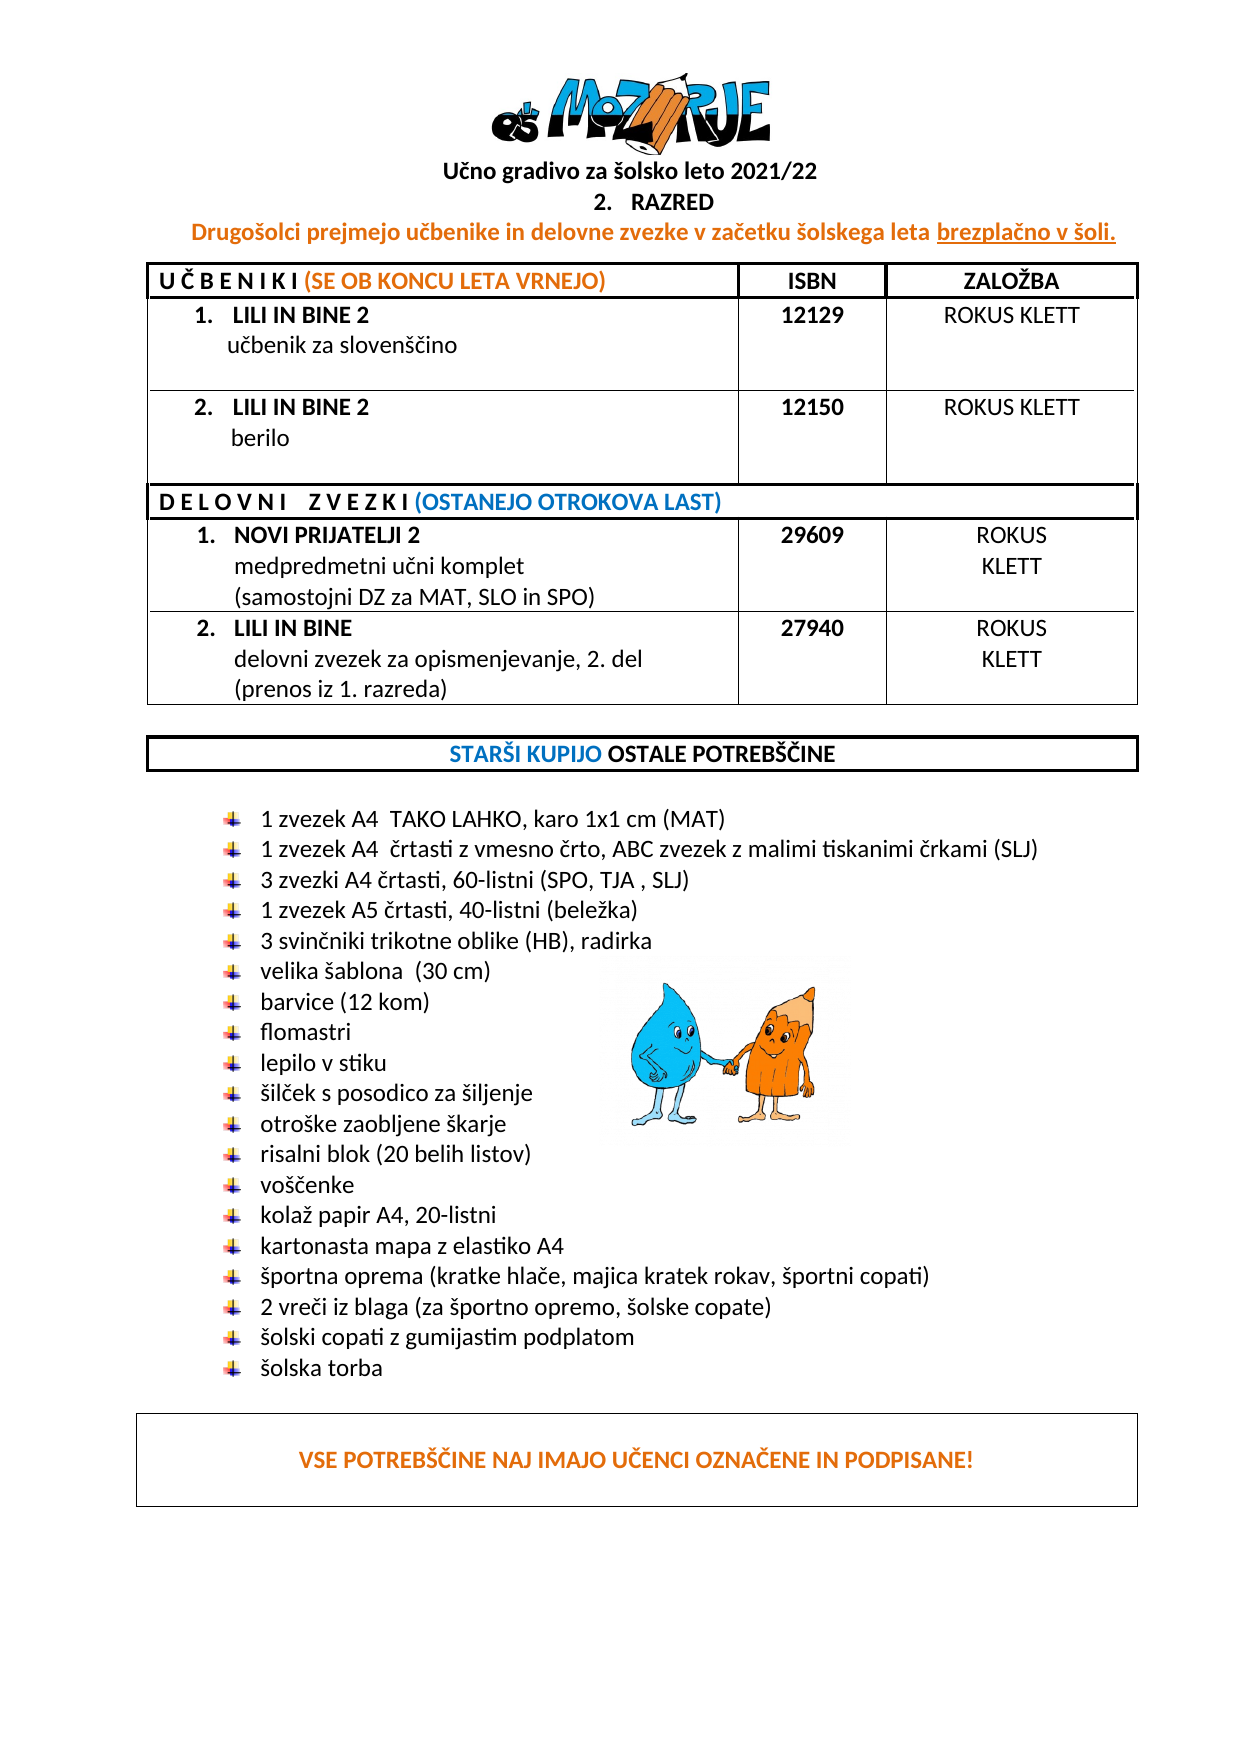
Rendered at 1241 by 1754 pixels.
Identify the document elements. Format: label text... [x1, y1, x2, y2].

list športna oprema (kratke hlače, majica kratek rokav, športni copati) [223, 1261, 1122, 1291]
picture [223, 963, 241, 980]
list voščenke [223, 1169, 1122, 1199]
picture [223, 1359, 241, 1377]
list lepilo v stiku [223, 1047, 1122, 1077]
picture [223, 993, 241, 1011]
picture [223, 1176, 241, 1194]
picture [223, 1298, 241, 1316]
picture [223, 1207, 241, 1224]
table_cell 12129 [739, 299, 886, 390]
table_header VSE POTREBŠČINE NAJ IMAJO UČENCI OZNAČENE IN PODPISANE! [137, 1414, 1137, 1506]
list RAZRED [185, 186, 1122, 216]
table_cell ROKUS KLETT [887, 390, 1137, 483]
table_cell ROKUS KLETT [887, 296, 1137, 390]
picture [223, 840, 241, 858]
picture [223, 901, 241, 919]
picture [223, 932, 241, 950]
table_header ZALOŽBA [888, 265, 1136, 296]
list kartonasta mapa z elastiko A4 [223, 1230, 1122, 1261]
picture [223, 810, 241, 827]
table_cell ROKUS KLETT [887, 611, 1137, 704]
list flomastri [223, 1016, 1122, 1047]
list velika šablona (30 cm) [223, 955, 1122, 986]
list šilček s posodico za šiljenje [223, 1077, 1122, 1108]
picture [482, 73, 788, 156]
table_cell LILI IN BINE 2 učbenik za slovenščino [148, 296, 738, 390]
table_cell ROKUS KLETT [887, 517, 1137, 611]
list risalni blok (20 belih listov) [223, 1138, 1122, 1169]
picture [223, 1237, 241, 1255]
table_header U Č B E N I K I (SE OB KONCU LETA VRNEJO) [149, 265, 737, 296]
picture [223, 1054, 241, 1072]
text Učno gradivo za šolsko leto 2021/22 [369, 155, 1122, 186]
table_cell D E L O V N I Z V E Z K I (OSTANEJO OTROKOVA LAST) [149, 483, 1136, 517]
list 1 zvezek A4 TAKO LAHKO, karo 1x1 cm (MAT) [223, 803, 1122, 833]
picture [223, 1115, 241, 1133]
table_cell LILI IN BINE 2 berilo [148, 390, 738, 483]
list 3 svinčniki trikotne oblike (HB), radirka [223, 925, 1122, 955]
table_cell NOVI PRIJATELJI 2 medpredmetni učni komplet (samostojni DZ za MAT, SLO in SPO) [148, 517, 738, 611]
picture [223, 871, 241, 889]
list 1 zvezek A5 črtasti, 40-listni (beležka) [223, 894, 1122, 925]
picture [223, 1329, 241, 1346]
picture [223, 1146, 241, 1163]
text Drugošolci prejmejo učbenike in delovne zvezke v začetku šolskega leta brezplačno v šoli. [185, 216, 1122, 247]
list 3 zvezki A4 črtasti, 60-listni (SPO, TJA , SLJ) [223, 864, 1122, 894]
list otroške zaobljene škarje [223, 1108, 1122, 1138]
table_cell LILI IN BINE delovni zvezek za opismenjevanje, 2. del (prenos iz 1. razreda) [148, 611, 738, 704]
list šolski copati z gumijastim podplatom [223, 1322, 1122, 1352]
list kolaž papir A4, 20-listni [223, 1199, 1122, 1230]
picture [223, 1085, 241, 1102]
list 2 vreči iz blaga (za športno opremo, šolske copate) [223, 1291, 1122, 1322]
table_cell 27940 [739, 612, 886, 704]
list šolska torba [223, 1352, 1122, 1383]
table_header STARŠI KUPIJO OSTALE POTREBŠČINE [149, 739, 1136, 769]
picture [223, 1024, 241, 1041]
table_cell 12150 [739, 391, 886, 483]
table_cell 29609 [739, 520, 886, 611]
table_header ISBN [740, 265, 884, 296]
list barvice (12 kom) [223, 986, 1122, 1016]
list 1 zvezek A4 črtasti z vmesno črto, ABC zvezek z malimi tiskanimi črkami (SLJ) [223, 833, 1122, 864]
picture [223, 1268, 241, 1285]
